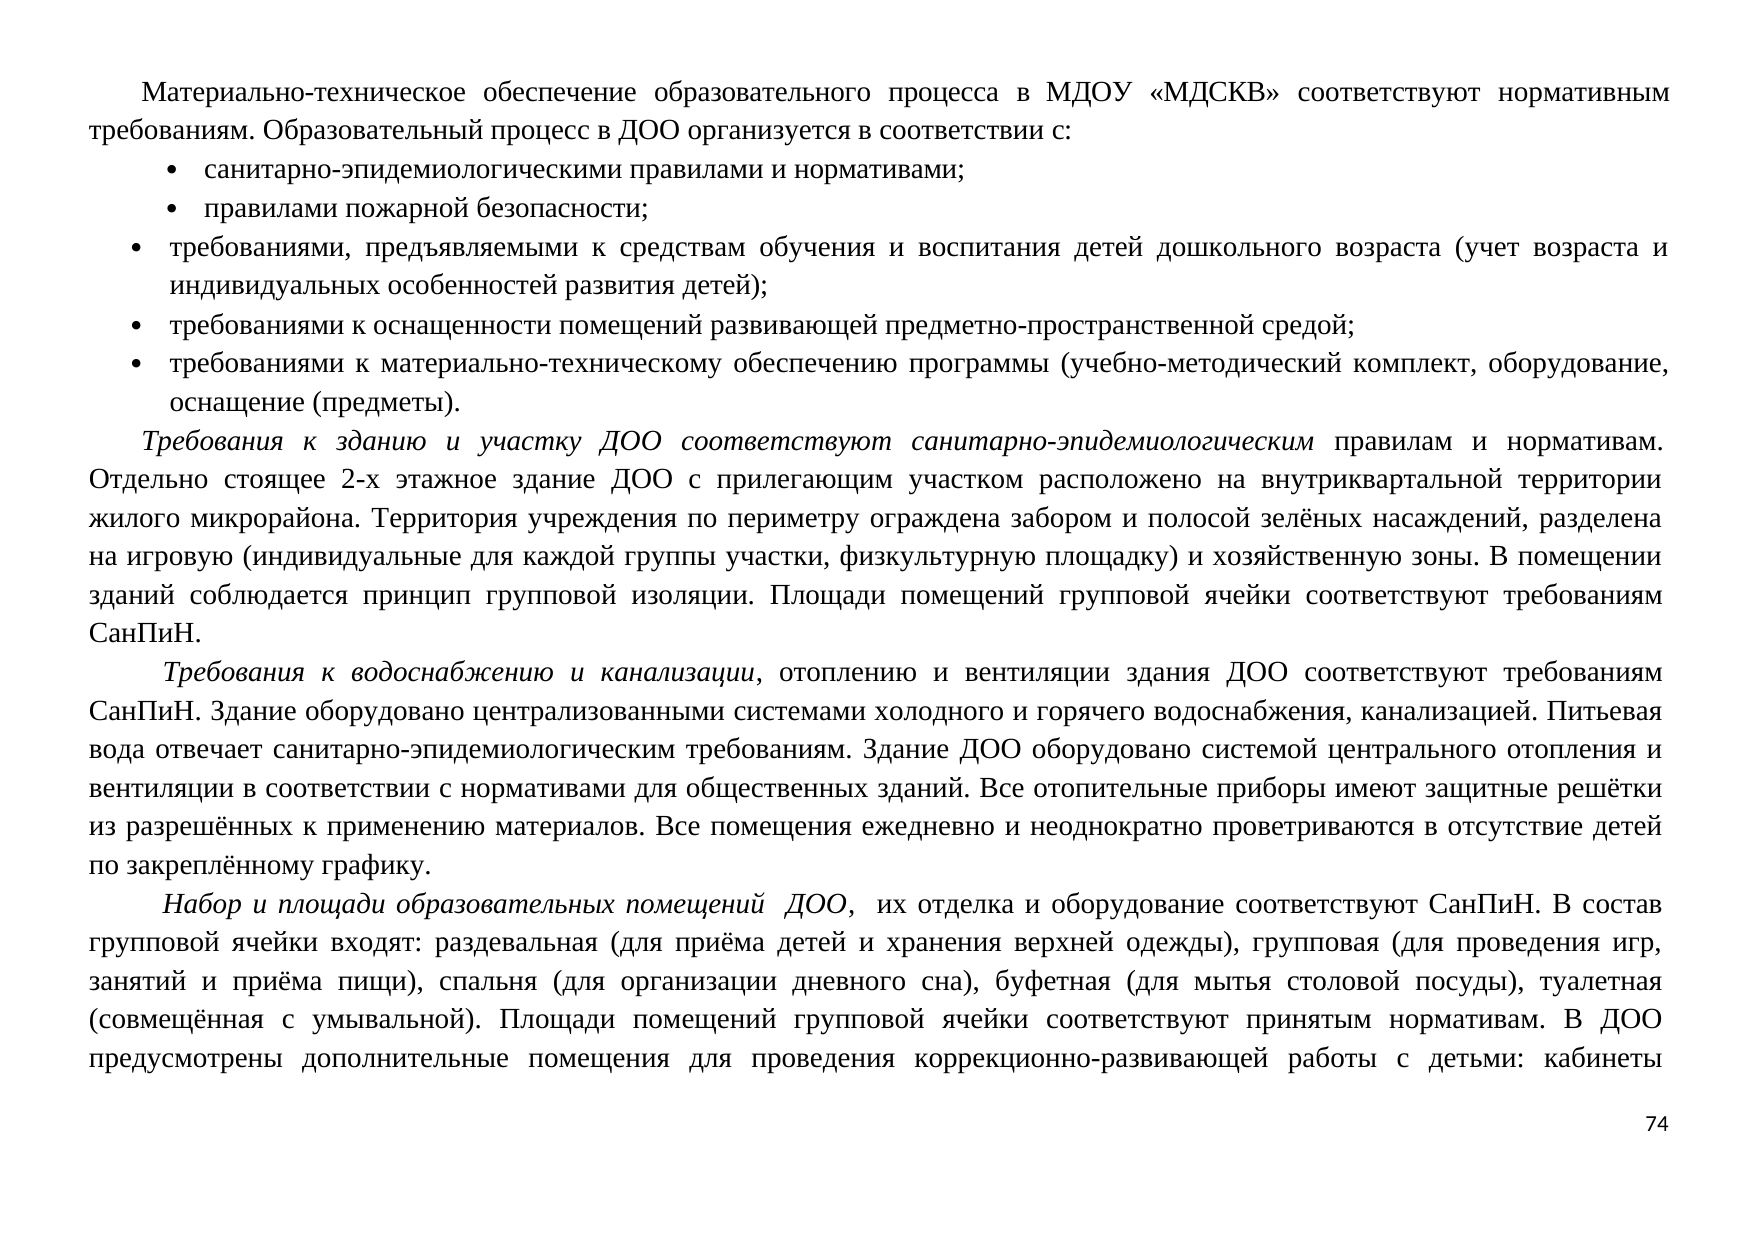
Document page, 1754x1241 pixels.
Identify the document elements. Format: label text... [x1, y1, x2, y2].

list санитарно-эпидемиологическими правилами и нормативами; [167, 151, 1668, 185]
text Требования к зданию и участку ДОО соответствуют санитарно-эпидемиологическим правилам и нормативам. Отдельно стоящее 2-х этажное здание ДОО с прилегающим участком расположено на внутриквартальной территории жилого микрорайона. Территория учреждения по периметру ограждена забором и полосой зелёных насаждений, разделена на игровую (индивидуальные для каждой группы участки, физкультурную площадку) и хозяйственную зоны. В помещении зданий соблюдается принцип групповой изоляции. Площади помещений групповой ячейки соответствуют требованиям СанПиН. [89, 423, 1664, 649]
text Материально-техническое обеспечение образовательного процесса в МДОУ «МДСКВ» соответствуют нормативным требованиям. Образовательный процесс в ДОО организуется в соответствии с: [89, 74, 1670, 146]
list правилами пожарной безопасности; [167, 190, 1668, 223]
list требованиями к оснащенности помещений развивающей предметно-пространственной средой; [132, 307, 1609, 340]
text Требования к водоснабжению и канализации, отоплению и вентиляции здания ДОО соответствуют требованиям СанПиН. Здание оборудовано централизованными системами холодного и горячего водоснабжения, канализацией. Питьевая вода отвечает санитарно-эпидемиологическим требованиям. Здание ДОО оборудовано системой центрального отопления и вентиляции в соответствии с нормативами для общественных зданий. Все отопительные приборы имеют защитные решётки из разрешённых к применению материалов. Все помещения ежедневно и неоднократно проветриваются в отсутствие детей по закреплённому графику. [89, 654, 1664, 881]
list требованиями к материально-техническому обеспечению программы (учебно-методический комплект, оборудование, оснащение (предметы). [132, 346, 1670, 418]
list требованиями, предъявляемыми к средствам обучения и воспитания детей дошкольного возраста (учет возраста и индивидуальных особенностей развития детей); [132, 229, 1670, 301]
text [89, 886, 1664, 1074]
